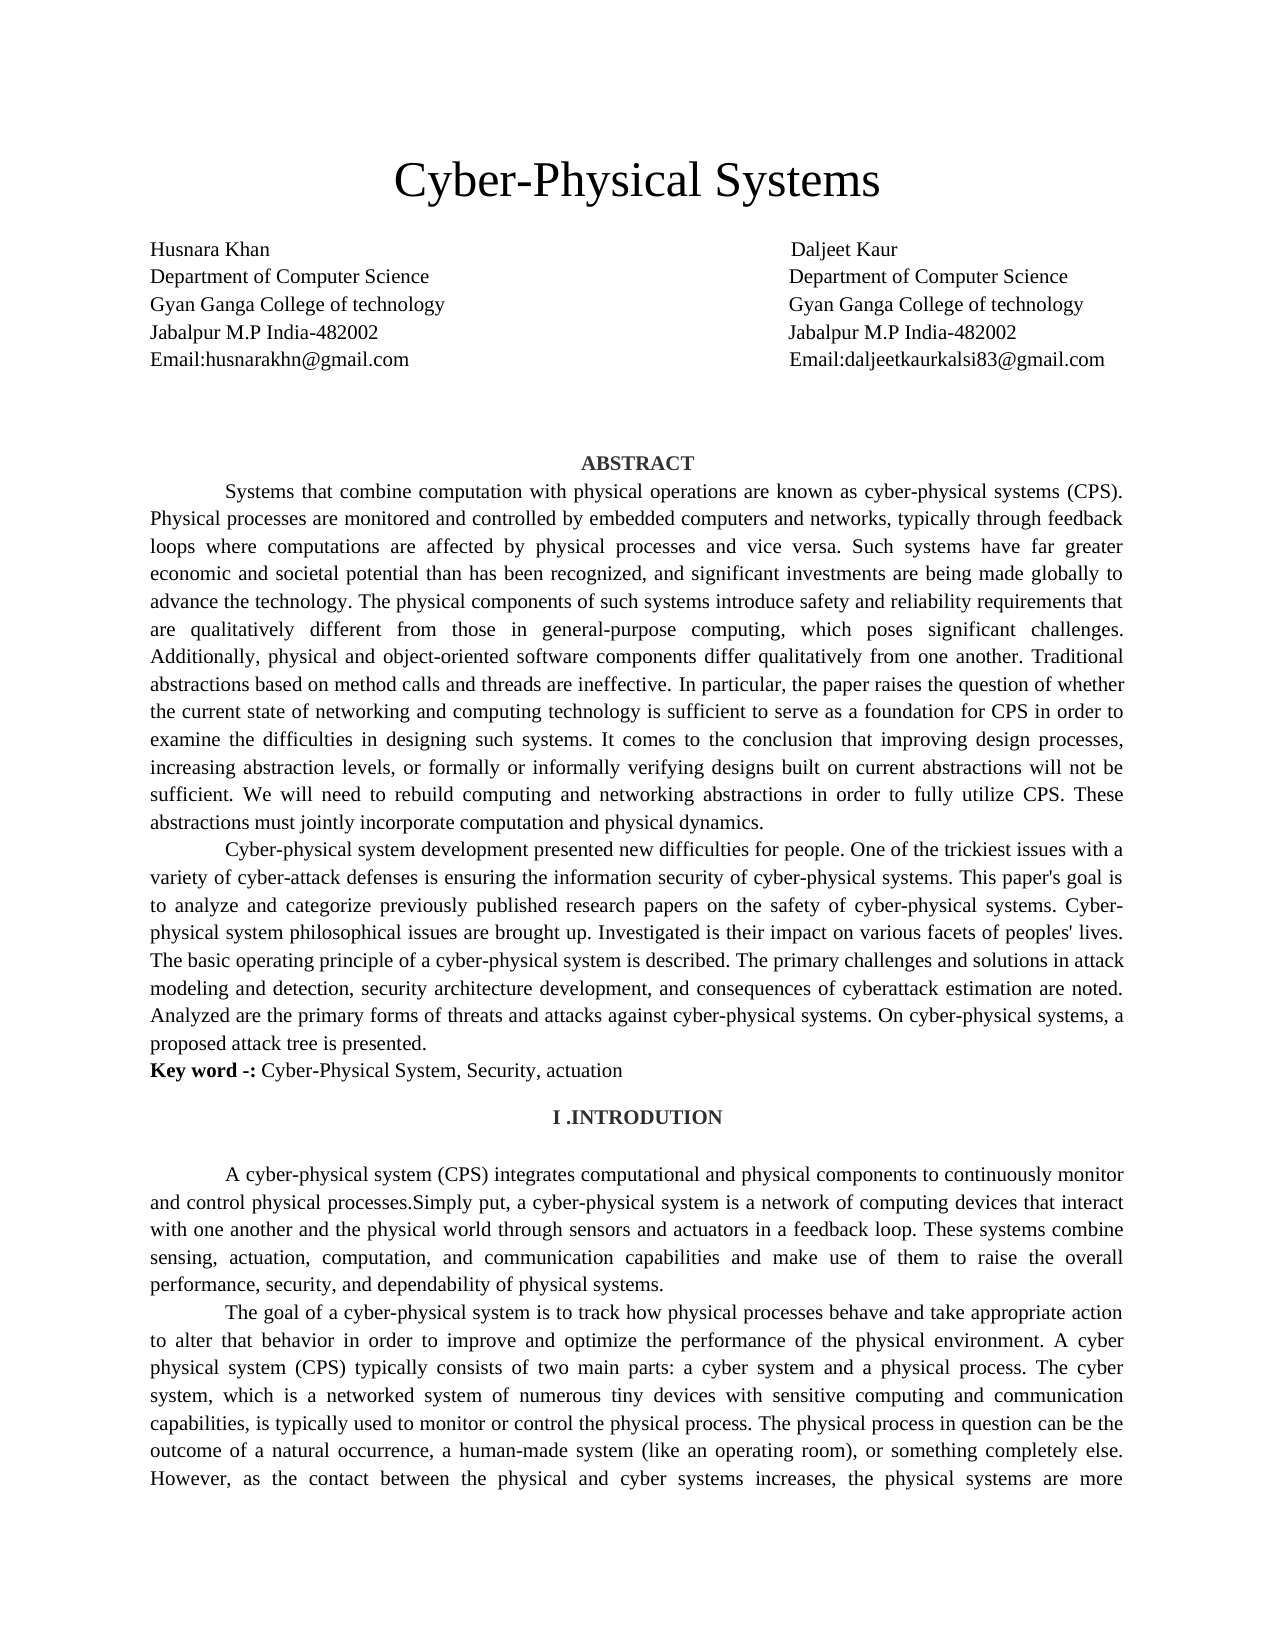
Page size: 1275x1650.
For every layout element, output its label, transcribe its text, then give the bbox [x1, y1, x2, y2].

text A cyber-physical system (CPS) integrates computational and physical components to continuously monitor and control physical processes.Simply put, a cyber-physical system is a network of computing devices that interact with one another and the physical world through sensors and actuators in a feedback loop. These systems combine sensing, actuation, computation, and communication capabilities and make use of them to raise the overall performance, security, and dependability of physical systems. [150, 1162, 1125, 1296]
text Email:husnarakhn@gmail.com Email:daljeetkaurkalsi83@gmail.com [150, 347, 1125, 371]
text Cyber-Physical Systems [150, 150, 1125, 207]
text Key word -: Cyber-Physical System, Security, actuation [150, 1058, 1125, 1082]
text Husnara Khan Daljeet Kaur [150, 237, 1125, 261]
text Gyan Ganga College of technology Gyan Ganga College of technology [150, 292, 1125, 316]
text Systems that combine computation with physical operations are known as cyber-physical systems (CPS). Physical processes are monitored and controlled by embedded computers and networks, typically through feedback loops where computations are affected by physical processes and vice versa. Such systems have far greater economic and societal potential than has been recognized, and significant investments are being made globally to advance the technology. The physical components of such systems introduce safety and reliability requirements that are qualitatively different from those in general-purpose computing, which poses significant challenges. Additionally, physical and object-oriented software components differ qualitatively from one another. Traditional abstractions based on method calls and threads are ineffective. In particular, the paper raises the question of whether the current state of networking and computing technology is sufficient to serve as a foundation for CPS in order to examine the difficulties in designing such systems. It comes to the conclusion that improving design processes, increasing abstraction levels, or formally or informally verifying designs built on current abstractions will not be sufficient. We will need to rebuild computing and networking abstractions in order to fully utilize CPS. These abstractions must jointly incorporate computation and physical dynamics. [150, 478, 1125, 834]
text Jabalpur M.P India-482002 Jabalpur M.P India-482002 [150, 320, 1125, 344]
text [150, 1300, 1125, 1490]
text ABSTRACT [150, 451, 1125, 475]
text Cyber-physical system development presented new difficulties for people. One of the trickiest issues with a variety of cyber-attack defenses is ensuring the information security of cyber-physical systems. This paper's goal is to analyze and categorize previously published research papers on the safety of cyber-physical systems. Cyber-physical system philosophical issues are brought up. Investigated is their impact on various facets of peoples' lives. The basic operating principle of a cyber-physical system is described. The primary challenges and solutions in attack modeling and detection, security architecture development, and consequences of cyberattack estimation are noted. Analyzed are the primary forms of threats and attacks against cyber-physical systems. On cyber-physical systems, a proposed attack tree is presented. [150, 837, 1125, 1055]
text I .INTRODUTION [150, 1105, 1125, 1129]
text Department of Computer Science Department of Computer Science [150, 264, 1125, 288]
